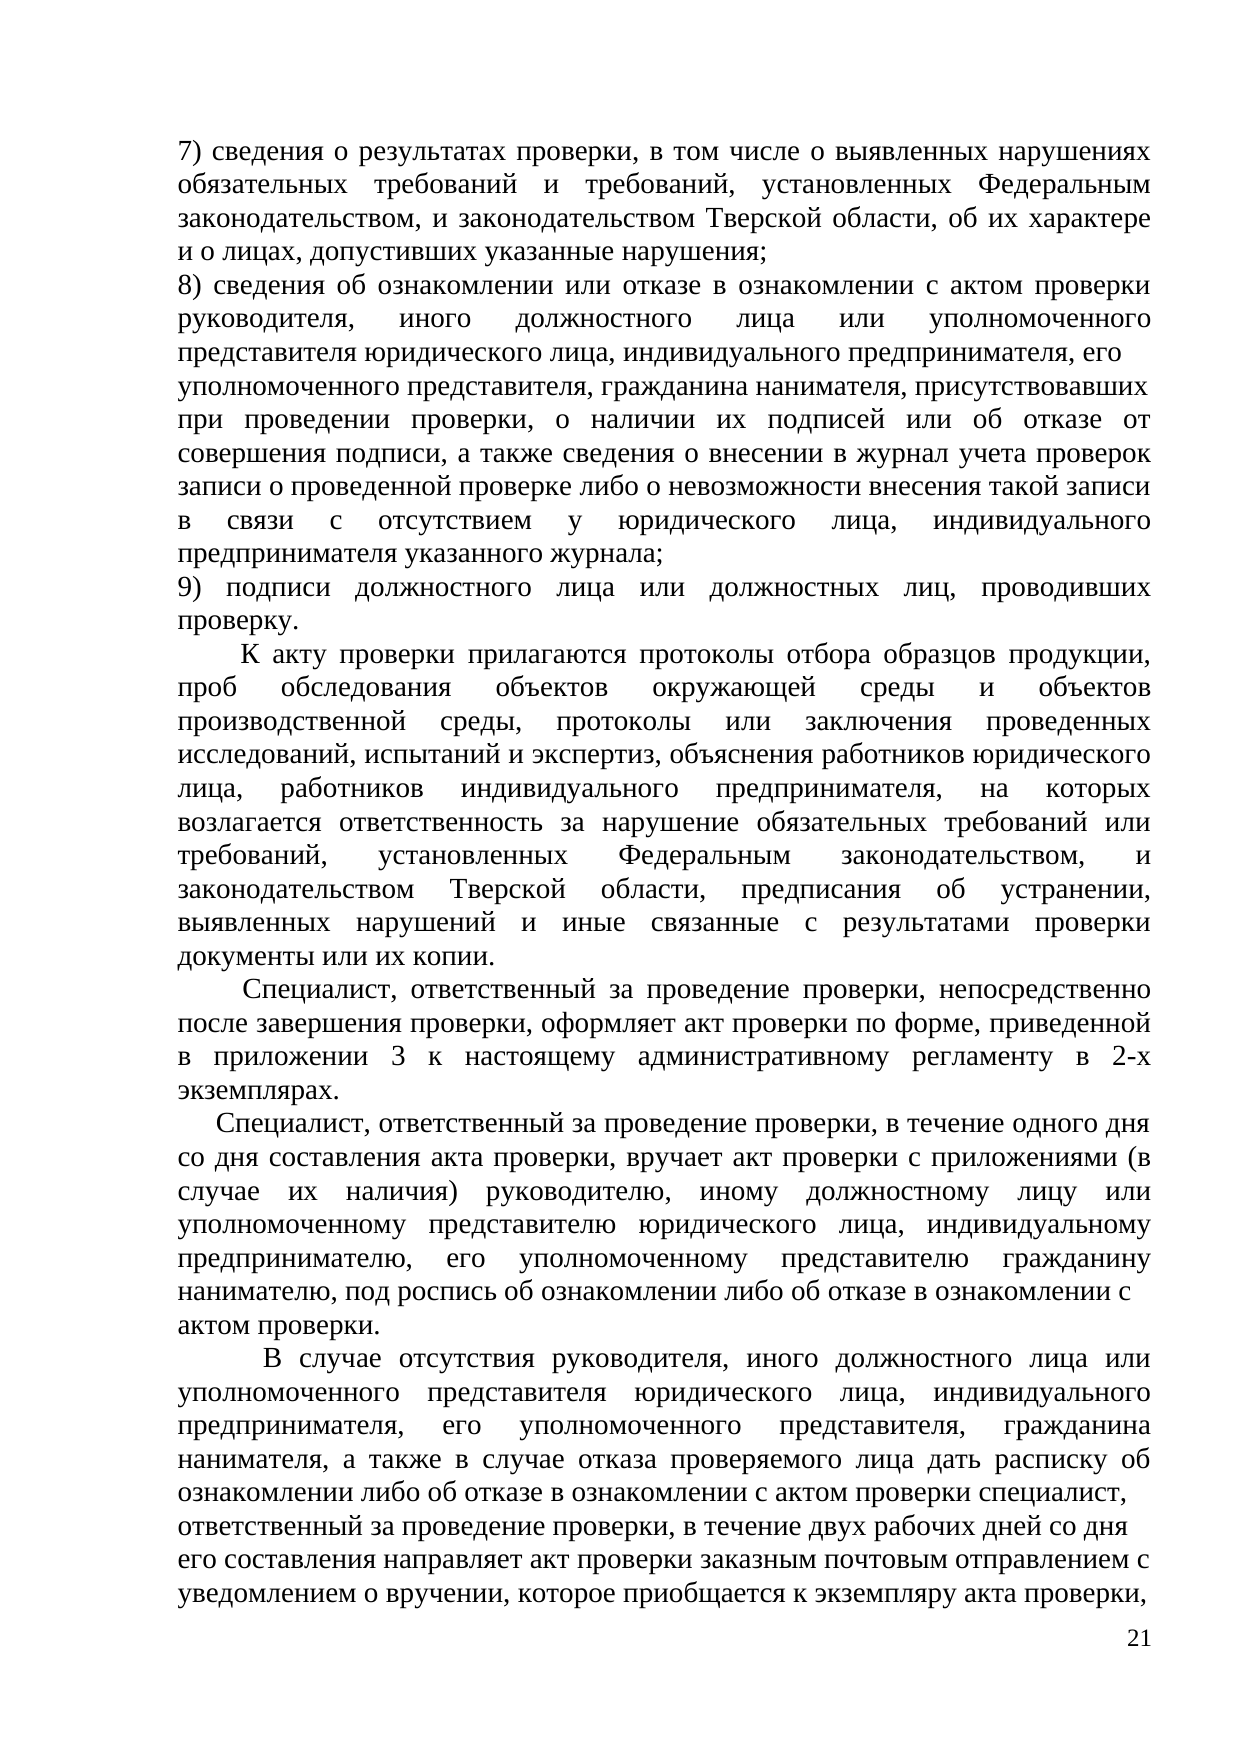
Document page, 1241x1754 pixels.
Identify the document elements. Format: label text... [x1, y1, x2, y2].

text уполномоченного представителя, гражданина нанимателя, присутствовавших [177, 368, 1152, 401]
text ответственный за проведение проверки, в течение двух рабочих дней со дня [177, 1508, 1152, 1542]
text актом проверки. [177, 1307, 1152, 1340]
text Специалист, ответственный за проведение проверки, непосредственно после завершения проверки, оформляет акт проверки по форме, приведенной в приложении 3 к настоящему административному регламенту в 2-х экземплярах. [177, 971, 1152, 1106]
text Специалист, ответственный за проведение проверки, в течение одного дня со дня составления акта проверки, вручает акт проверки с приложениями (в случае их наличия) руководителю, иному должностному лицу или уполномоченному представителю юридического лица, индивидуальному предпринимателю, его уполномоченному представителю гражданину нанимателю, под роспись об ознакомлении либо об отказе в ознакомлении с [177, 1106, 1152, 1307]
text К акту проверки прилагаются протоколы отбора образцов продукции, проб обследования объектов окружающей среды и объектов производственной среды, протоколы или заключения проведенных исследований, испытаний и экспертиз, объяснения работников юридического лица, работников индивидуального предпринимателя, на которых возлагается ответственность за нарушение обязательных требований или требований, установленных Федеральным законодательством, и законодательством Тверской области, предписания об устранении, выявленных нарушений и иные связанные с результатами проверки документы или их копии. [177, 636, 1152, 971]
text при проведении проверки, о наличии их подписей или об отказе от совершения подписи, а также сведения о внесении в журнал учета проверок записи о проведенной проверке либо о невозможности внесения такой записи в связи с отсутствием у юридического лица, индивидуального предпринимателя указанного журнала; [177, 401, 1152, 569]
text уведомлением о вручении, которое приобщается к экземпляру акта проверки, [177, 1575, 1152, 1609]
text 7) сведения о результатах проверки, в том числе о выявленных нарушениях обязательных требований и требований, установленных Федеральным законодательством, и законодательством Тверской области, об их характере и о лицах, допустивших указанные нарушения; [177, 133, 1152, 267]
text 8) сведения об ознакомлении или отказе в ознакомлении с актом проверки руководителя, иного должностного лица или уполномоченного представителя юридического лица, индивидуального предпринимателя, его [177, 267, 1152, 368]
text 9) подписи должностного лица или должностных лиц, проводивших проверку. [177, 569, 1152, 636]
text его составления направляет акт проверки заказным почтовым отправлением с [177, 1542, 1152, 1575]
text В случае отсутствия руководителя, иного должностного лица или уполномоченного представителя юридического лица, индивидуального предпринимателя, его уполномоченного представителя, гражданина нанимателя, а также в случае отказа проверяемого лица дать расписку об ознакомлении либо об отказе в ознакомлении с актом проверки специалист, [177, 1340, 1152, 1508]
